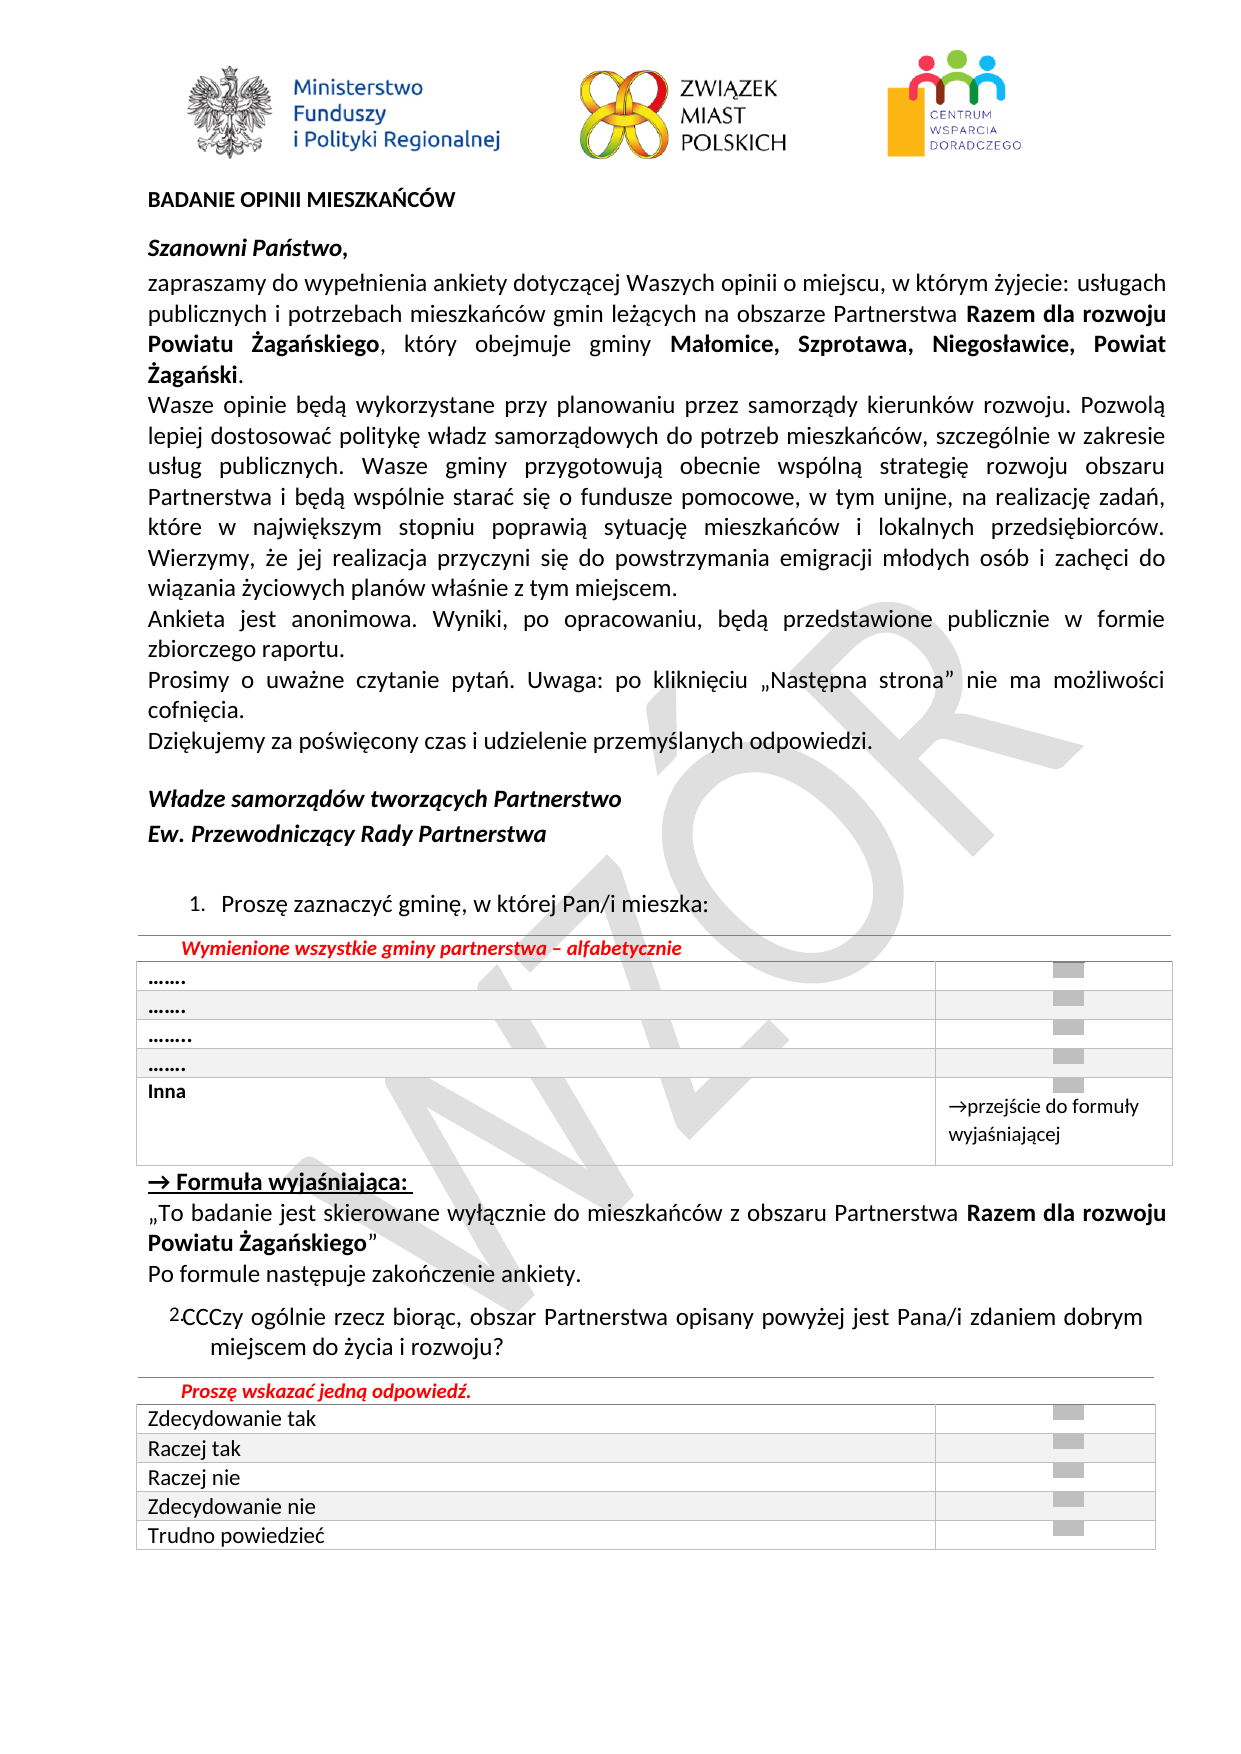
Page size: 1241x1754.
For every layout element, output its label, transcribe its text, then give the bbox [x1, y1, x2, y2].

text Dziękujemy za poświęcony czas i udzielenie przemyślanych odpowiedzi. [148, 725, 1167, 756]
picture [147, 35, 1093, 186]
text Ew. Przewodniczący Rady Partnerstwa [148, 819, 1167, 849]
text → Formuła wyjaśniająca: [148, 1166, 1167, 1197]
text Po formule następuje zakończenie ankiety. [148, 1258, 1167, 1288]
text Prosimy o uważne czytanie pytań. Uwaga: po kliknięciu „Następna strona” nie ma możliwości cofnięcia. [148, 664, 1167, 725]
text Władze samorządów tworzących Partnerstwo [148, 784, 1167, 814]
table_cell Zdecydowanie nie [137, 1492, 935, 1520]
text BADANIE OPINII MIESZKAŃCÓW [148, 185, 1167, 213]
table_cell ……. [137, 1049, 935, 1077]
table_cell Inna [137, 1078, 935, 1165]
table_cell Zdecydowanie tak [137, 1405, 935, 1433]
table_cell Raczej tak [137, 1434, 935, 1462]
table_cell Trudno powiedzieć [137, 1521, 935, 1549]
table_header CCCzy ogólnie rzecz biorąc, obszar Partnerstwa opisany powyżej jest Pana/i zdaniem dobrym miejscem do życia i rozwoju? [210, 1288, 1155, 1377]
table_cell [936, 1521, 1155, 1549]
table_cell [936, 1049, 1172, 1077]
table_cell ……. [137, 962, 935, 990]
text Szanowni Państwo, [148, 232, 1167, 263]
table_header [136, 1288, 210, 1377]
table_cell ……. [137, 991, 935, 1019]
table_cell [936, 1463, 1155, 1491]
table_cell [936, 962, 1172, 990]
text „To badanie jest skierowane wyłącznie do mieszkańców z obszaru Partnerstwa Razem dla rozwoju Powiatu Żagańskiego” [148, 1197, 1167, 1258]
table_cell [936, 1492, 1155, 1520]
table_cell Raczej nie [137, 1463, 935, 1491]
text Wasze opinie będą wykorzystane przy planowaniu przez samorządy kierunków rozwoju. Pozwolą lepiej dostosować politykę władz samorządowych do potrzeb mieszkańców, szczególnie w zakresie usług publicznych. Wasze gminy przygotowują obecnie wspólną strategię rozwoju obszaru Partnerstwa i będą wspólnie starać się o fundusze pomocowe, w tym unijne, na realizację zadań, które w największym stopniu poprawią sytuację mieszkańców i lokalnych przedsiębiorców. Wierzymy, że jej realizacja przyczyni się do powstrzymania emigracji młodych osób i zachęci do wiązania życiowych planów właśnie z tym miejscem. [148, 389, 1167, 603]
table_cell →przejście do formuły wyjaśniającej [936, 1078, 1172, 1165]
table_cell [936, 1405, 1155, 1433]
table_header [136, 889, 210, 934]
text zapraszamy do wypełnienia ankiety dotyczącej Waszych opinii o miejscu, w którym żyjecie: usługach publicznych i potrzebach mieszkańców gmin leżących na obszarze Partnerstwa Razem dla rozwoju Powiatu Żagańskiego, który obejmuje gminy Małomice, Szprotawa, Niegosławice, Powiat Żagański. [148, 267, 1167, 389]
table_cell Proszę wskazać jedną odpowiedź. [136, 1377, 1155, 1403]
table_cell Wymienione wszystkie gminy partnerstwa – alfabetycznie [136, 935, 1172, 961]
text Ankieta jest anonimowa. Wyniki, po opracowaniu, będą przedstawione publicznie w formie zbiorczego raportu. [148, 603, 1167, 664]
table_cell [936, 1020, 1172, 1048]
table_cell [936, 1434, 1155, 1462]
table_cell [936, 991, 1172, 1019]
table_header Proszę zaznaczyć gminę, w której Pan/i mieszka: [210, 889, 1172, 934]
table_cell …….. [137, 1020, 935, 1048]
